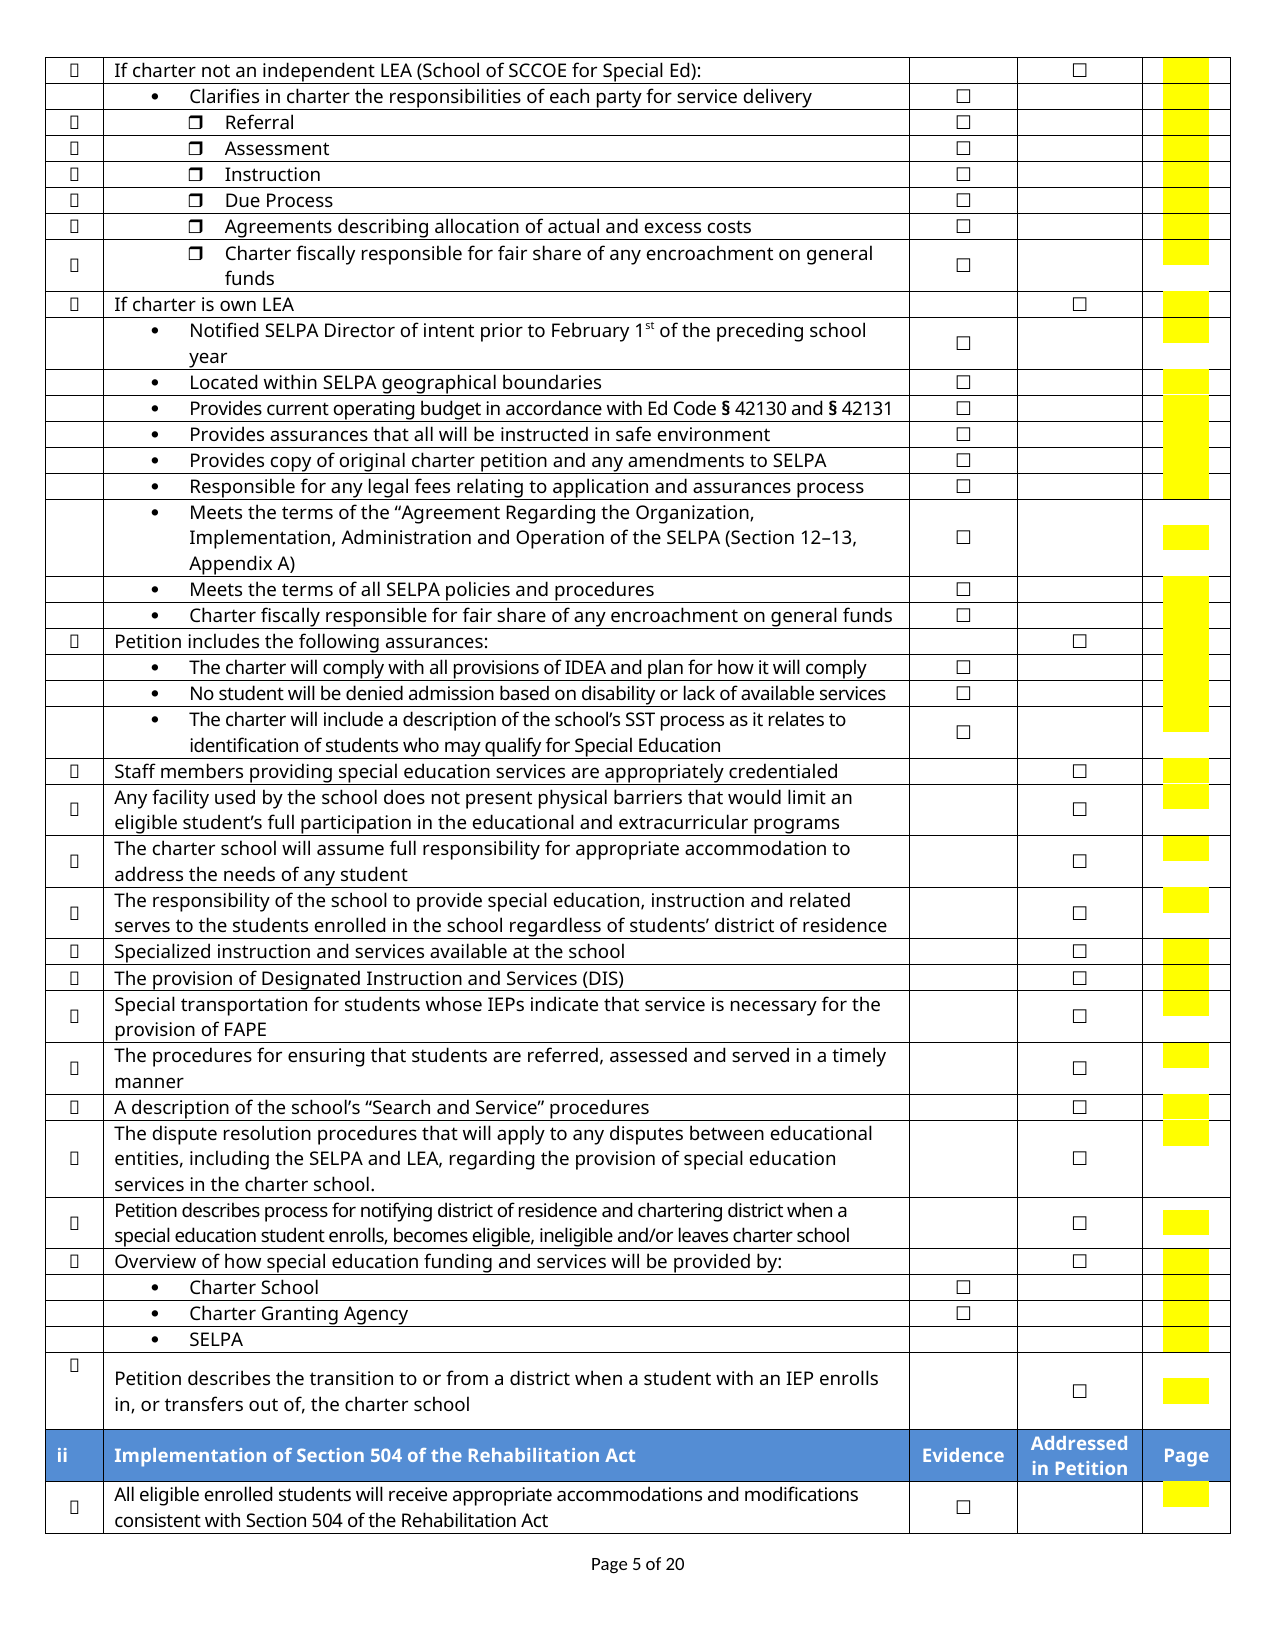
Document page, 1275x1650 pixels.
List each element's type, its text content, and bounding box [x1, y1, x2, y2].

table_cell  [46, 240, 103, 291]
table_cell [1143, 1327, 1163, 1352]
table_cell  [46, 1249, 103, 1274]
table_cell [910, 1327, 1017, 1352]
table_cell [1143, 655, 1163, 680]
table_cell Overview of how special education funding and services will be provided by: [104, 1249, 909, 1274]
table_cell [1018, 707, 1142, 757]
table_cell [46, 1327, 103, 1352]
table_cell If charter not an independent LEA (School of SCCOE for Special Ed): [104, 58, 909, 83]
table_cell [46, 707, 103, 757]
table_cell Implementation of Section 504 of the Rehabilitation Act [104, 1430, 909, 1481]
table_cell Responsible for any legal fees relating to application and assurances process [104, 474, 909, 499]
table_cell [1209, 1275, 1230, 1300]
table_cell [1209, 629, 1230, 654]
table_cell [46, 318, 103, 368]
table_cell The procedures for ensuring that students are referred, assessed and served in a timely manner [104, 1043, 909, 1093]
table_cell [1018, 474, 1142, 499]
table_cell [1143, 759, 1163, 783]
table_cell [1209, 162, 1230, 187]
table_cell [46, 370, 103, 394]
table_cell  [46, 58, 103, 83]
table_cell Petition describes the transition to or from a district when a student with an IEP enrolls in, or transfers out of, the charter school [104, 1353, 909, 1429]
table_cell  [46, 188, 103, 213]
table_cell [1018, 396, 1142, 421]
table_cell [910, 785, 1017, 835]
table_cell Provides assurances that all will be instructed in safe environment [104, 422, 909, 447]
table_cell [1143, 136, 1163, 161]
table_cell [1143, 188, 1163, 213]
table_cell [46, 396, 103, 421]
table_cell If charter is own LEA [104, 292, 909, 317]
table_cell [1209, 84, 1230, 109]
table_cell [1209, 292, 1230, 317]
table_cell [1143, 681, 1163, 706]
table_cell Petition includes the following assurances: [104, 629, 909, 654]
table_cell [1018, 240, 1142, 291]
table_cell Instruction [104, 162, 909, 187]
table_cell [1143, 292, 1163, 317]
table_cell [1018, 136, 1142, 161]
table_cell The charter will include a description of the school’s SST process as it relates to identification of students who may qualify for Special Education [104, 707, 909, 757]
table_cell [1143, 1482, 1230, 1532]
table_cell [910, 888, 1017, 938]
table_cell [1143, 1301, 1163, 1326]
table_cell [1018, 681, 1142, 706]
table_cell [1209, 110, 1230, 135]
table_cell [1018, 500, 1142, 576]
table_cell [1143, 1275, 1163, 1300]
table_cell [910, 58, 1017, 83]
table_cell Located within SELPA geographical boundaries [104, 370, 909, 394]
table_cell No student will be denied admission based on disability or lack of available services [104, 681, 909, 706]
table_cell [1018, 318, 1142, 368]
table_cell Referral [104, 110, 909, 135]
table_cell [1209, 188, 1230, 213]
table_cell [1018, 84, 1142, 109]
table_cell [1143, 1249, 1163, 1274]
table_cell  [46, 136, 103, 161]
table_cell Addressed in Petition [1018, 1430, 1142, 1481]
table_cell [910, 991, 1017, 1042]
table_cell [910, 1043, 1017, 1093]
table_cell [1209, 136, 1230, 161]
table_cell [46, 422, 103, 447]
table_cell [1143, 240, 1230, 291]
table_cell Evidence [910, 1430, 1017, 1481]
table_cell [910, 629, 1017, 654]
table_cell [1143, 1043, 1230, 1093]
table_cell [910, 292, 1017, 317]
table_cell Page [1143, 1430, 1230, 1481]
table_cell All eligible enrolled students will receive appropriate accommodations and modifications consistent with Section 504 of the Rehabilitation Act [104, 1482, 909, 1532]
table_cell  [46, 759, 103, 783]
table_cell The provision of Designated Instruction and Services (DIS) [104, 965, 909, 990]
table_cell [1143, 577, 1163, 602]
table_cell [46, 655, 103, 680]
table_cell [1209, 1249, 1230, 1274]
table_cell [1209, 939, 1230, 964]
table_cell [46, 500, 103, 576]
table_cell Due Process [104, 188, 909, 213]
table_cell  [46, 1121, 103, 1197]
table_cell [1209, 214, 1230, 239]
table_cell [1209, 1301, 1230, 1326]
table_cell Charter Granting Agency [104, 1301, 909, 1326]
table_cell [46, 448, 103, 473]
table_cell [1143, 500, 1230, 576]
table_cell [1143, 1095, 1163, 1119]
table_cell  [46, 836, 103, 887]
table_cell Provides copy of original charter petition and any amendments to SELPA [104, 448, 909, 473]
table_cell Charter fiscally responsible for fair share of any encroachment on general funds [104, 603, 909, 628]
table_cell [1209, 396, 1230, 421]
table_cell [910, 836, 1017, 887]
table_cell [1143, 214, 1163, 239]
table_cell [1143, 603, 1163, 628]
table_cell [1143, 888, 1230, 938]
table_cell  [46, 1095, 103, 1119]
table_cell [1143, 991, 1230, 1042]
table_cell [1018, 370, 1142, 394]
table_cell Meets the terms of the “Agreement Regarding the Organization, Implementation, Administration and Operation of the SELPA (Section 12–13, Appendix A) [104, 500, 909, 576]
table_cell [1018, 422, 1142, 447]
table_cell [1209, 58, 1230, 83]
table_cell [46, 1301, 103, 1326]
table_cell [1143, 110, 1163, 135]
table_cell [1209, 370, 1230, 394]
table_cell [1143, 939, 1163, 964]
table_cell  [46, 214, 103, 239]
table_cell [910, 1198, 1017, 1248]
table_cell [1018, 1275, 1142, 1300]
table_cell [1209, 1095, 1230, 1119]
table_cell  [46, 1198, 103, 1248]
table_cell [1209, 474, 1230, 499]
table_cell [1018, 603, 1142, 628]
table_cell  [46, 888, 103, 938]
table_cell Meets the terms of all SELPA policies and procedures [104, 577, 909, 602]
table_cell SELPA [104, 1327, 909, 1352]
table_cell Any facility used by the school does not present physical barriers that would limit an eligible student’s full participation in the educational and extracurricular programs [104, 785, 909, 835]
table_cell [1209, 759, 1230, 783]
table_cell  [46, 965, 103, 990]
table_cell [1143, 1121, 1230, 1197]
table_cell [1143, 396, 1163, 421]
table_cell [910, 1249, 1017, 1274]
table_cell [910, 1353, 1017, 1429]
table_cell [1143, 422, 1163, 447]
table_cell [1143, 1198, 1230, 1248]
table_cell  [46, 785, 103, 835]
table_cell [910, 939, 1017, 964]
table_cell [46, 603, 103, 628]
table_cell [1209, 448, 1230, 473]
table_cell  [46, 991, 103, 1042]
table_cell The charter will comply with all provisions of IDEA and plan for how it will comply [104, 655, 909, 680]
table_cell Clarifies in charter the responsibilities of each party for service delivery [104, 84, 909, 109]
table_cell [1018, 214, 1142, 239]
table_cell [1209, 577, 1230, 602]
table_cell [1143, 84, 1163, 109]
table_cell [1143, 965, 1163, 990]
table_cell The responsibility of the school to provide special education, instruction and related serves to the students enrolled in the school regardless of students’ district of residence [104, 888, 909, 938]
table_cell [910, 759, 1017, 783]
table_cell [46, 84, 103, 109]
table_cell [1143, 707, 1230, 757]
table_cell Specialized instruction and services available at the school [104, 939, 909, 964]
table_cell [1018, 1482, 1142, 1532]
table_cell [1209, 681, 1230, 706]
table_cell Notified SELPA Director of intent prior to February 1st of the preceding school year [104, 318, 909, 368]
table_cell Special transportation for students whose IEPs indicate that service is necessary for the provision of FAPE [104, 991, 909, 1042]
table_cell The dispute resolution procedures that will apply to any disputes between educational entities, including the SELPA and LEA, regarding the provision of special education services in the charter school. [104, 1121, 909, 1197]
table_cell  [46, 939, 103, 964]
table_cell  [46, 1482, 103, 1532]
table_cell [1018, 188, 1142, 213]
table_cell [910, 1095, 1017, 1119]
table_cell Provides current operating budget in accordance with Ed Code § 42130 and § 42131 [104, 396, 909, 421]
table_cell [46, 1275, 103, 1300]
table_cell [1143, 1353, 1230, 1429]
table_cell  [46, 292, 103, 317]
table_cell [1209, 965, 1230, 990]
table_cell [1209, 1327, 1230, 1352]
table_cell [1018, 655, 1142, 680]
table_cell The charter school will assume full responsibility for appropriate accommodation to address the needs of any student [104, 836, 909, 887]
table_cell Assessment [104, 136, 909, 161]
table_cell A description of the school’s “Search and Service” procedures [104, 1095, 909, 1119]
table_cell [1143, 474, 1163, 499]
table_cell  [46, 1353, 103, 1429]
table_cell [910, 965, 1017, 990]
table_cell [910, 1121, 1017, 1197]
table_cell [1143, 370, 1163, 394]
table_cell [1209, 655, 1230, 680]
table_cell  [46, 629, 103, 654]
table_cell [1018, 1327, 1142, 1352]
table_cell  [46, 1043, 103, 1093]
table_cell [1018, 1301, 1142, 1326]
table_cell Petition describes process for notifying district of residence and chartering district when a special education student enrolls, becomes eligible, ineligible and/or leaves charter school [104, 1198, 909, 1248]
table_cell [1143, 629, 1163, 654]
table_cell [1143, 785, 1230, 835]
table_cell [1143, 448, 1163, 473]
table_cell Agreements describing allocation of actual and excess costs [104, 214, 909, 239]
table_cell Charter School [104, 1275, 909, 1300]
table_cell [1018, 448, 1142, 473]
table_cell [1143, 318, 1230, 368]
table_cell [1209, 422, 1230, 447]
table_cell  [46, 110, 103, 135]
table_cell [1209, 603, 1230, 628]
table_cell ii [46, 1430, 103, 1481]
table_cell [1018, 162, 1142, 187]
table_cell [46, 474, 103, 499]
table_cell Charter fiscally responsible for fair share of any encroachment on general funds [104, 240, 909, 291]
table_cell [46, 577, 103, 602]
table_cell [1143, 58, 1163, 83]
table_cell [1143, 162, 1163, 187]
table_cell [1018, 577, 1142, 602]
table_cell [1018, 110, 1142, 135]
table_cell  [46, 162, 103, 187]
table_cell [1143, 836, 1230, 887]
table_cell [46, 681, 103, 706]
table_cell Staff members providing special education services are appropriately credentialed [104, 759, 909, 783]
